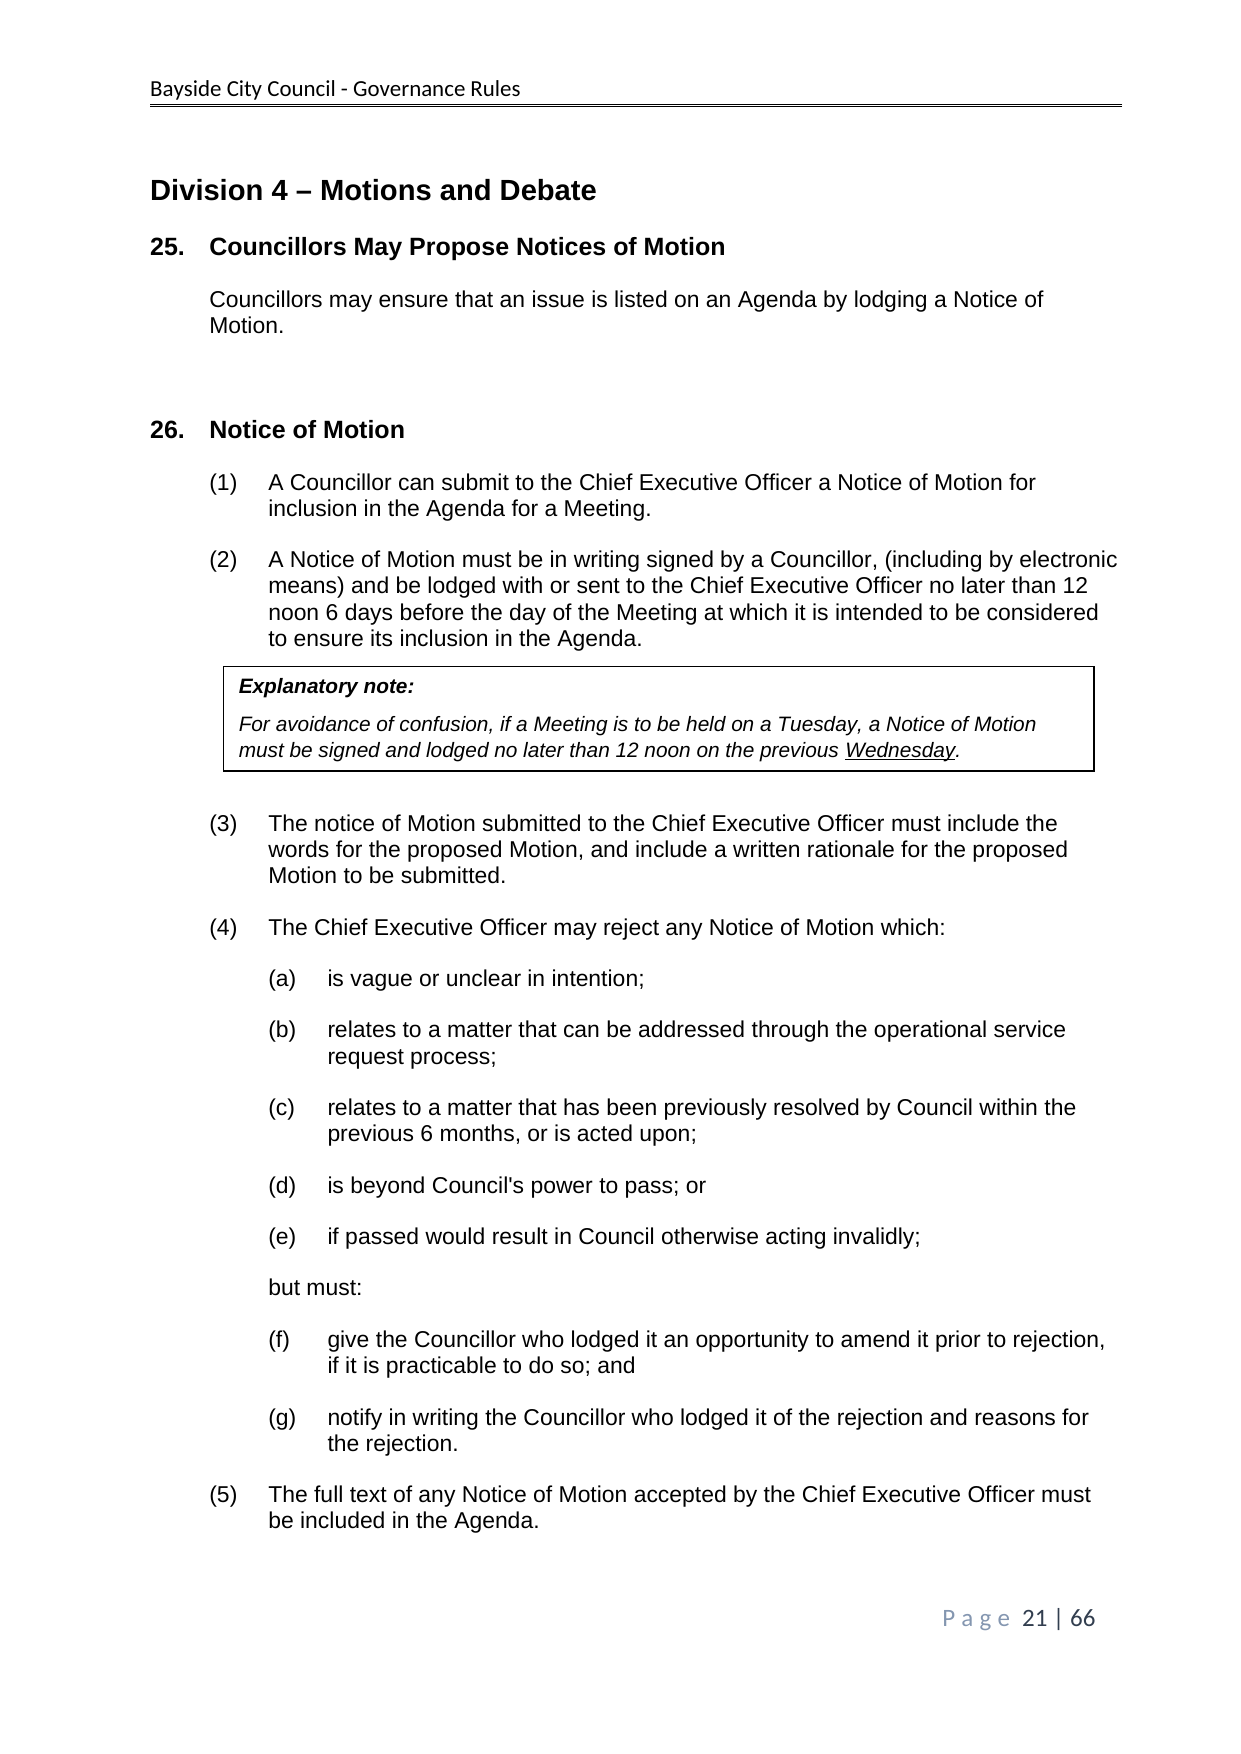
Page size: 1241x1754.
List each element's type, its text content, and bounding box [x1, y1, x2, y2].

subtitle notify in writing the Councillor who lodged it of the rejection and reasons for the rejection. [268, 1403, 1122, 1456]
subtitle relates to a matter that has been previously resolved by Council within the previous 6 months, or is acted upon; [268, 1094, 1122, 1147]
subtitle The notice of Motion submitted to the Chief Executive Officer must include the words for the proposed Motion, and include a written rationale for the proposed Motion to be submitted. [209, 809, 1122, 888]
subtitle if passed would result in Council otherwise acting invalidly; [268, 1223, 1122, 1249]
text but must: [268, 1274, 1122, 1301]
subtitle The Chief Executive Officer may reject any Notice of Motion which: [209, 913, 1122, 940]
subtitle Notice of Motion [150, 415, 1122, 443]
subtitle is beyond Council's power to pass; or [268, 1172, 1122, 1198]
subtitle A Notice of Motion must be in writing signed by a Councillor, (including by electronic means) and be lodged with or sent to the Chief Executive Officer no later than 12 noon 6 days before the day of the Meeting at which it is intended to be considered to ensure its inclusion in the Agenda. [209, 546, 1122, 652]
subtitle A Councillor can submit to the Chief Executive Officer a Notice of Motion for inclusion in the Agenda for a Meeting. [209, 468, 1122, 521]
text Councillors may ensure that an issue is listed on an Agenda by lodging a Notice of Motion. [209, 286, 1122, 338]
subtitle is vague or unclear in intention; [268, 965, 1122, 991]
subtitle Councillors May Propose Notices of Motion [150, 232, 1122, 261]
text Division 4 – Motions and Debate [150, 173, 1122, 207]
subtitle The full text of any Notice of Motion accepted by the Chief Executive Officer must be included in the Agenda. [209, 1481, 1122, 1534]
subtitle give the Councillor who lodged it an opportunity to amend it prior to rejection, if it is practicable to do so; and [268, 1326, 1122, 1378]
subtitle relates to a matter that can be addressed through the operational service request process; [268, 1016, 1122, 1069]
